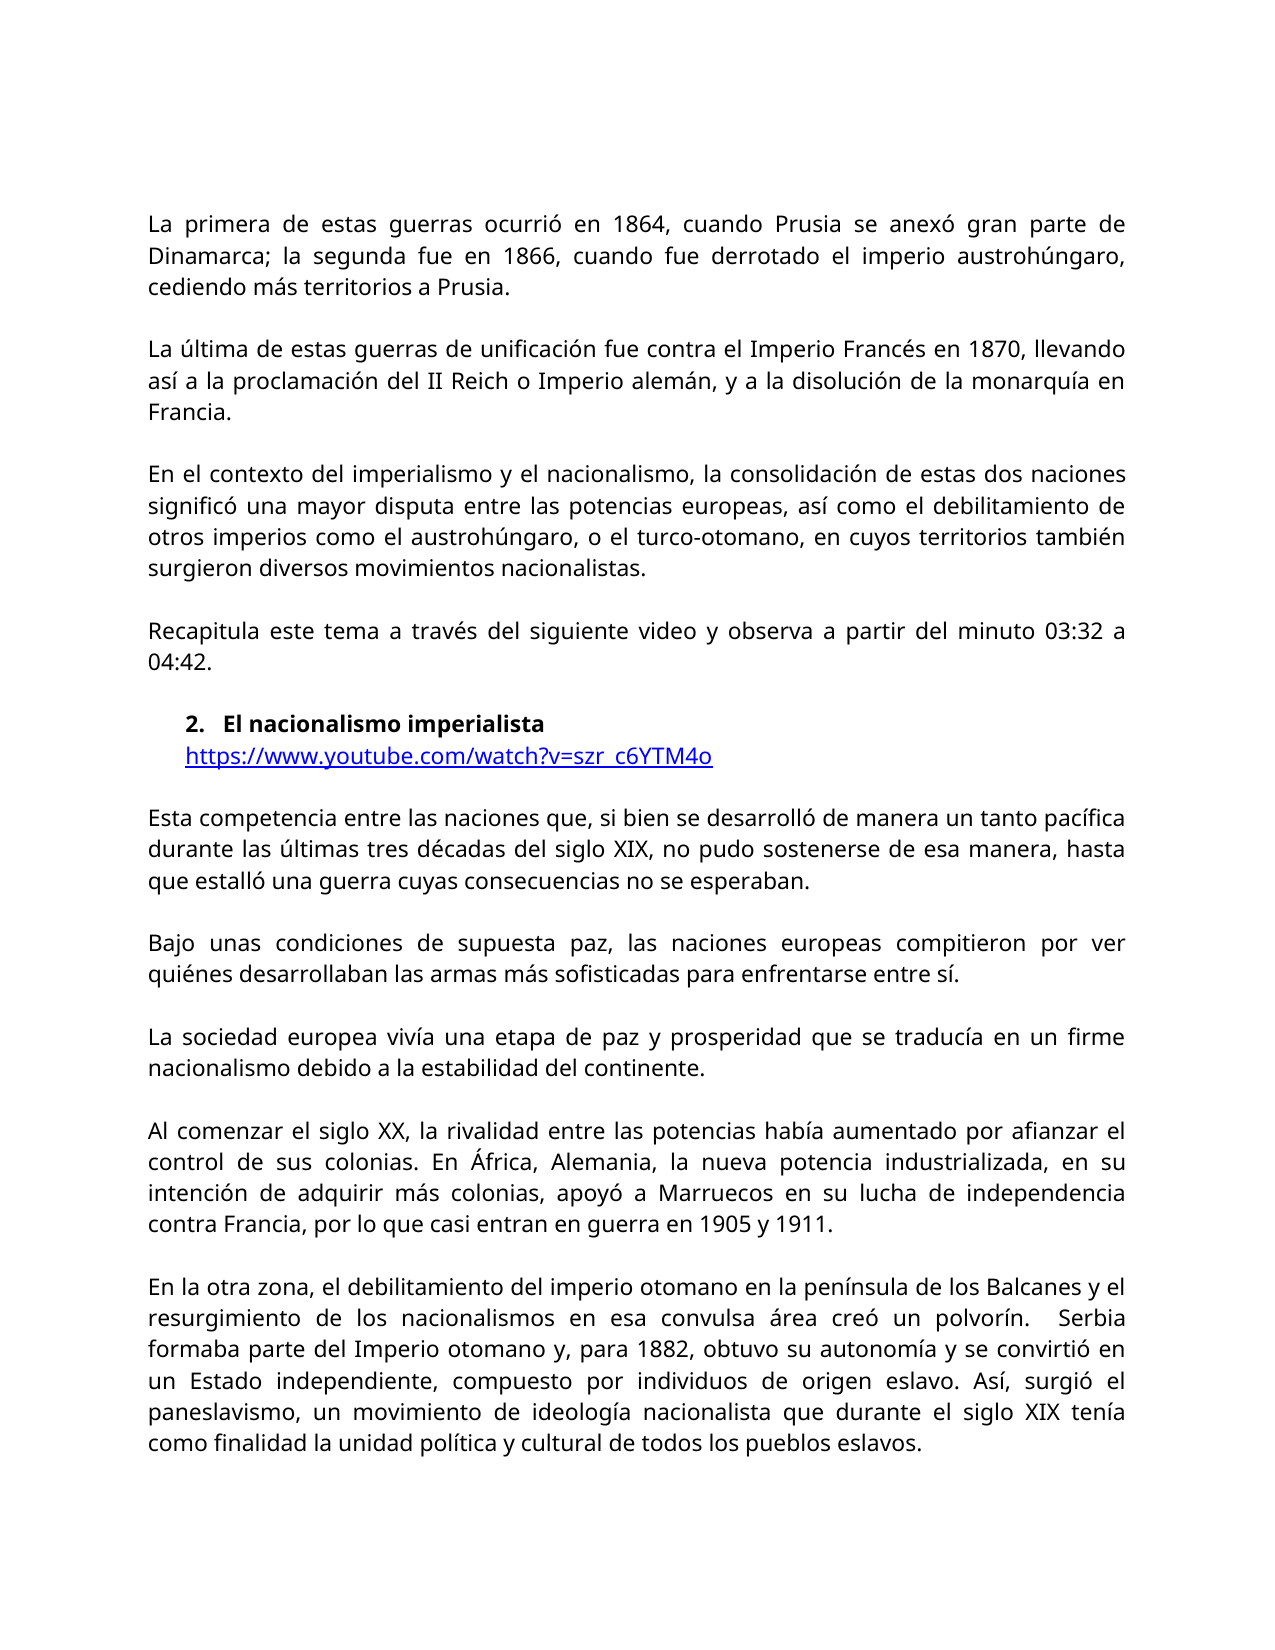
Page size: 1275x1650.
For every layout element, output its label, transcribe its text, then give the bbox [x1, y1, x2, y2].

text Bajo unas condiciones de supuesta paz, las naciones europeas compitieron por ver quiénes desarrollaban las armas más sofisticadas para enfrentarse entre sí. [148, 927, 1127, 990]
text La última de estas guerras de unificación fue contra el Imperio Francés en 1870, llevando así a la proclamación del II Reich o Imperio alemán, y a la disolución de la monarquía en Francia. [148, 333, 1127, 427]
list El nacionalismo imperialista [185, 708, 1127, 740]
text En la otra zona, el debilitamiento del imperio otomano en la península de los Balcanes y el resurgimiento de los nacionalismos en esa convulsa área creó un polvorín. Serbia formaba parte del Imperio otomano y, para 1882, obtuvo su autonomía y se convirtió en un Estado independiente, compuesto por individuos de origen eslavo. Así, surgió el paneslavismo, un movimiento de ideología nacionalista que durante el siglo XIX tenía como finalidad la unidad política y cultural de todos los pueblos eslavos. [148, 1271, 1127, 1458]
text La sociedad europea vivía una etapa de paz y prosperidad que se traducía en un firme nacionalismo debido a la estabilidad del continente. [148, 1021, 1127, 1083]
text Recapitula este tema a través del siguiente video y observa a partir del minuto 03:32 a 04:42. [148, 615, 1127, 677]
text Al comenzar el siglo XX, la rivalidad entre las potencias había aumentado por afianzar el control de sus colonias. En África, Alemania, la nueva potencia industrializada, en su intención de adquirir más colonias, apoyó a Marruecos en su lucha de independencia contra Francia, por lo que casi entran en guerra en 1905 y 1911. [148, 1115, 1127, 1240]
text En el contexto del imperialismo y el nacionalismo, la consolidación de estas dos naciones significó una mayor disputa entre las potencias europeas, así como el debilitamiento de otros imperios como el austrohúngaro, o el turco-otomano, en cuyos territorios también surgieron diversos movimientos nacionalistas. [148, 458, 1127, 583]
text La primera de estas guerras ocurrió en 1864, cuando Prusia se anexó gran parte de Dinamarca; la segunda fue en 1866, cuando fue derrotado el imperio austrohúngaro, cediendo más territorios a Prusia. [148, 208, 1127, 302]
text Esta competencia entre las naciones que, si bien se desarrolló de manera un tanto pacífica durante las últimas tres décadas del siglo XIX, no pudo sostenerse de esa manera, hasta que estalló una guerra cuyas consecuencias no se esperaban. [148, 802, 1127, 896]
text https://www.youtube.com/watch?v=szr_c6YTM4o [185, 740, 1127, 771]
